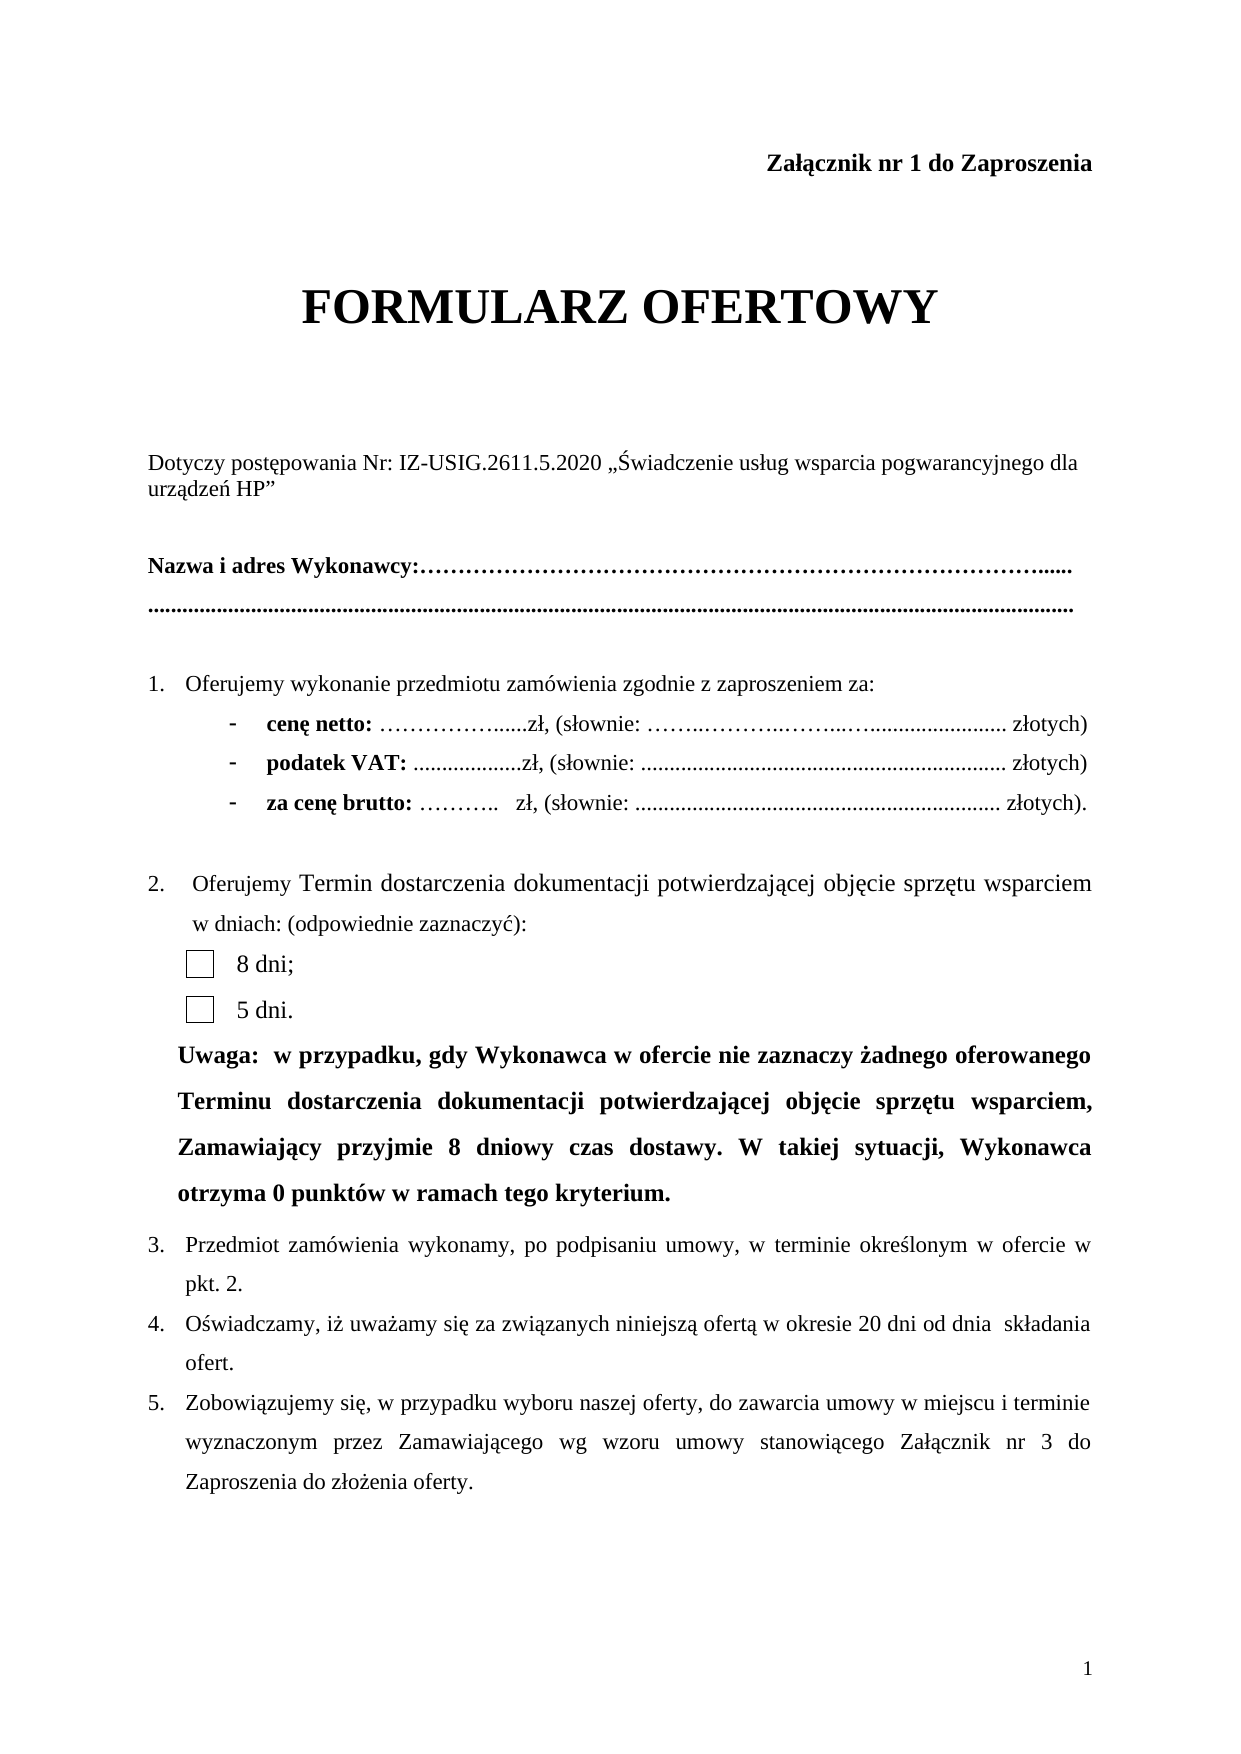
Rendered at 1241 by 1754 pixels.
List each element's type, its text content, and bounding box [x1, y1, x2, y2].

list Przedmiot zamówienia wykonamy, po podpisaniu umowy, w terminie określonym w ofercie w pkt. 2. [148, 1231, 1092, 1297]
list Oświadczamy, iż uważamy się za związanych niniejszą ofertą w okresie 20 dni od dnia składania ofert. [148, 1310, 1092, 1376]
list za cenę brutto: ……….. zł, (słownie: ................................................................ złotych). [229, 789, 1092, 815]
text Dotyczy postępowania Nr: IZ-USIG.2611.5.2020 „Świadczenie usług wsparcia pogwarancyjnego dla urządzeń HP” [148, 449, 1092, 502]
text 8 dni; [185, 949, 1092, 978]
text 5 dni. [185, 995, 1092, 1023]
text .................................................................................................................................................................. [148, 592, 1092, 618]
list Zobowiązujemy się, w przypadku wyboru naszej oferty, do zawarcia umowy w miejscu i terminie wyznaczonym przez Zamawiającego wg wzoru umowy stanowiącego Załącznik nr 3 do Zaproszenia do złożenia oferty. [148, 1389, 1092, 1494]
list Oferujemy wykonanie przedmiotu zamówienia zgodnie z zaproszeniem za: [148, 671, 1092, 697]
list cenę netto: ……………......zł, (słownie: ……..………..……...…........................ złotych) [229, 710, 1092, 736]
text FORMULARZ OFERTOWY [148, 277, 1092, 334]
list podatek VAT: ...................zł, (słownie: ................................................................ złotych) [229, 749, 1092, 776]
text Nazwa i adres Wykonawcy:………………………………………………………………………...... [148, 552, 1092, 578]
text Uwaga: w przypadku, gdy Wykonawca w ofercie nie zaznaczy żadnego oferowanego Terminu dostarczenia dokumentacji potwierdzającej objęcie sprzętu wsparciem, Zamawiający przyjmie 8 dniowy czas dostawy. W takiej sytuacji, Wykonawca otrzyma 0 punktów w ramach tego kryterium. [177, 1040, 1092, 1207]
list Oferujemy Termin dostarczenia dokumentacji potwierdzającej objęcie sprzętu wsparciem w dniach: (odpowiednie zaznaczyć): [148, 868, 1092, 936]
text Załącznik nr 1 do Zaproszenia [148, 148, 1092, 176]
